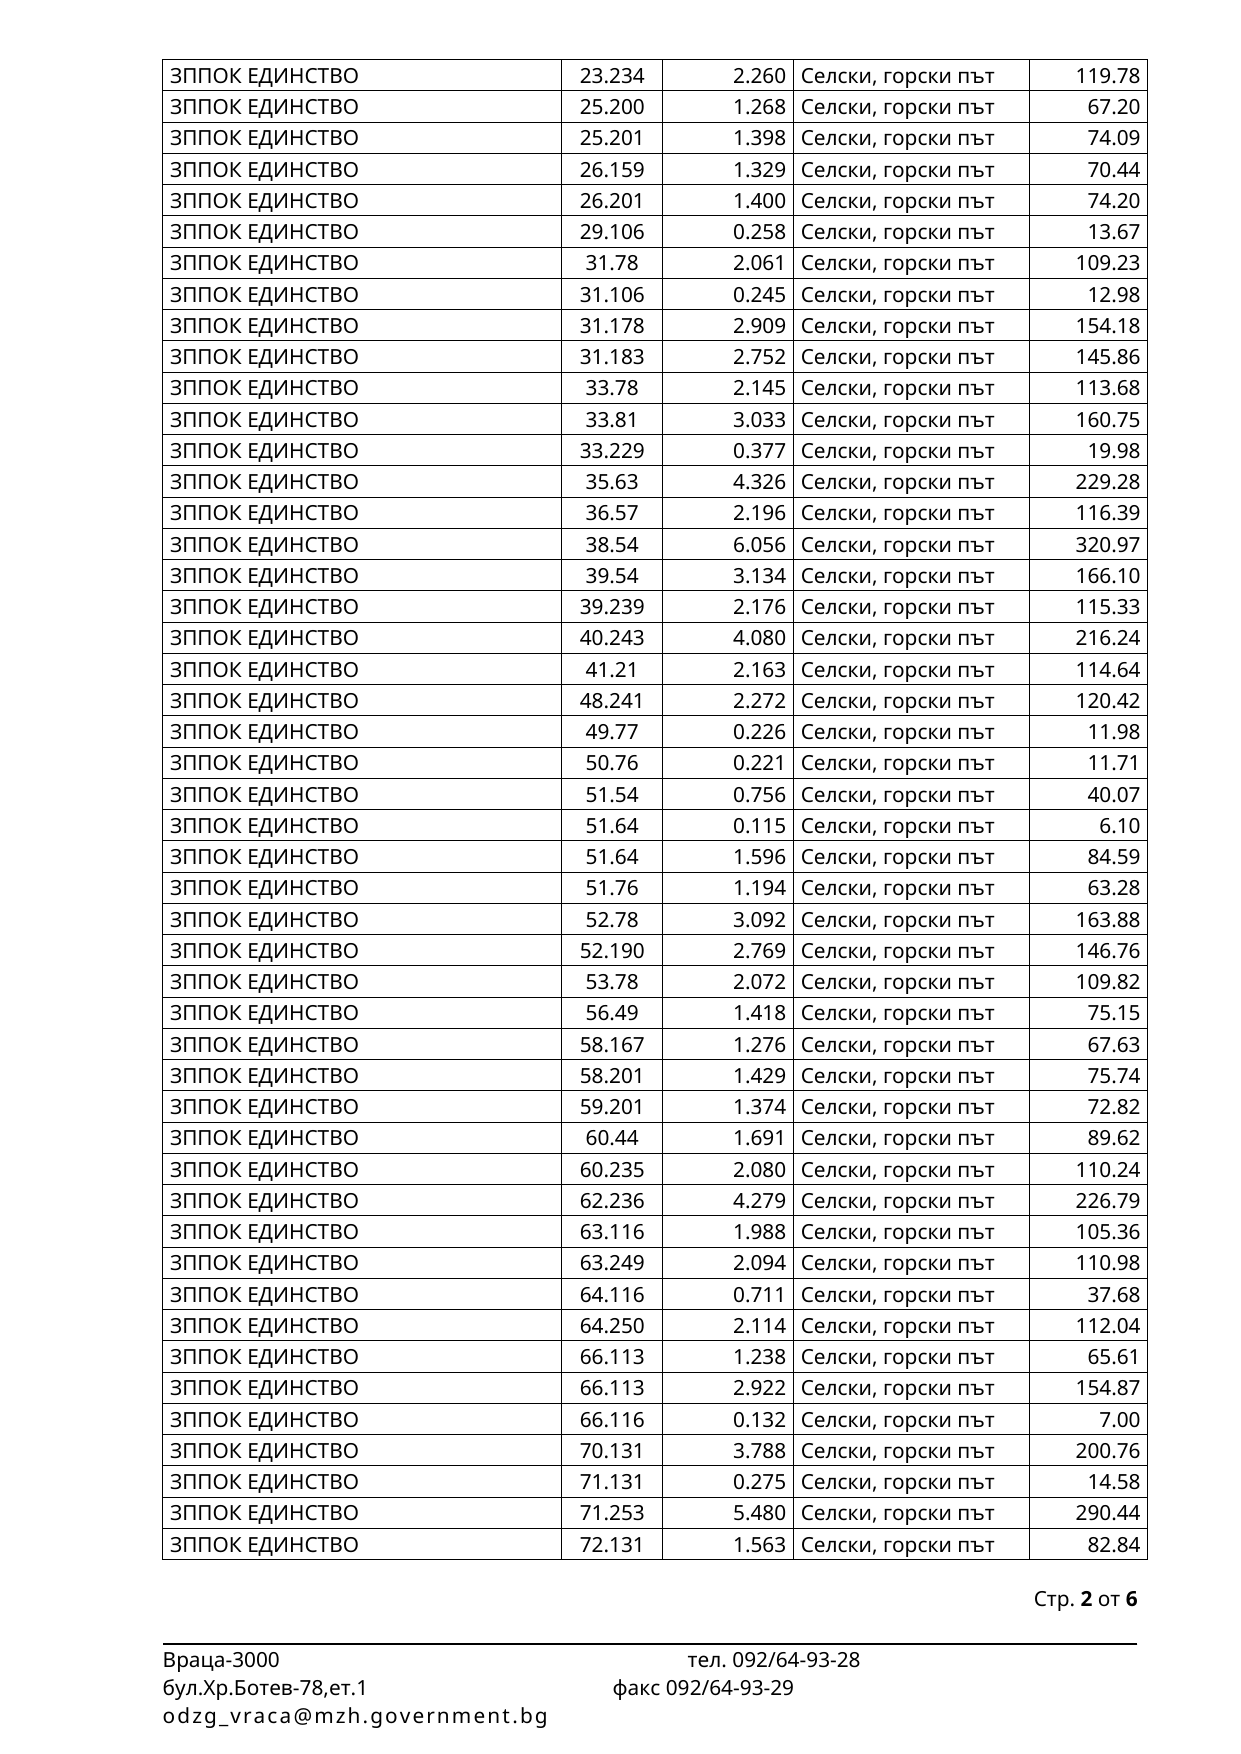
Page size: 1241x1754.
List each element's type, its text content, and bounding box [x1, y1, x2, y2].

table_cell 66.113 [562, 1341, 662, 1372]
table_cell Селски, горски път [794, 935, 1029, 965]
table_cell Селски, горски път [794, 435, 1029, 465]
table_cell ЗППОК ЕДИНСТВО [163, 373, 561, 403]
table_cell Селски, горски път [794, 404, 1029, 434]
table_cell ЗППОК ЕДИНСТВО [163, 1029, 561, 1059]
table_cell Селски, горски път [794, 216, 1029, 247]
table_cell 31.183 [562, 341, 662, 372]
table_cell ЗППОК ЕДИНСТВО [163, 310, 561, 340]
table_cell 70.131 [562, 1435, 662, 1465]
table_cell Селски, горски път [794, 373, 1029, 403]
table_cell 60.44 [562, 1123, 662, 1153]
table_cell ЗППОК ЕДИНСТВО [163, 623, 561, 653]
table_cell 154.87 [1030, 1373, 1147, 1403]
table_cell ЗППОК ЕДИНСТВО [163, 154, 561, 184]
table_cell 200.76 [1030, 1435, 1147, 1465]
table_cell 105.36 [1030, 1216, 1147, 1247]
table_cell 2.769 [663, 935, 793, 965]
table_cell 6.10 [1030, 810, 1147, 840]
table_cell 75.15 [1030, 998, 1147, 1028]
table_cell ЗППОК ЕДИНСТВО [163, 716, 561, 747]
table_cell 49.77 [562, 716, 662, 747]
table_cell 0.245 [663, 279, 793, 309]
table_cell 110.98 [1030, 1248, 1147, 1278]
table_cell 1.988 [663, 1216, 793, 1247]
table_cell 115.33 [1030, 591, 1147, 622]
table_cell ЗППОК ЕДИНСТВО [163, 498, 561, 528]
table_cell 33.81 [562, 404, 662, 434]
table_cell 65.61 [1030, 1341, 1147, 1372]
table_cell Селски, горски път [794, 1435, 1029, 1465]
table_cell 37.68 [1030, 1279, 1147, 1309]
table_cell ЗППОК ЕДИНСТВО [163, 904, 561, 934]
table_cell ЗППОК ЕДИНСТВО [163, 529, 561, 559]
table_cell 29.106 [562, 216, 662, 247]
table_cell ЗППОК ЕДИНСТВО [163, 123, 561, 153]
table_cell Селски, горски път [794, 654, 1029, 684]
table_cell 1.563 [663, 1529, 793, 1559]
table_cell 6.056 [663, 529, 793, 559]
table_cell 119.78 [1030, 60, 1147, 90]
table_cell 50.76 [562, 748, 662, 778]
table_cell Селски, горски път [794, 466, 1029, 497]
table_cell 72.131 [562, 1529, 662, 1559]
table_cell 48.241 [562, 685, 662, 715]
table_cell 53.78 [562, 966, 662, 997]
table_cell 2.114 [663, 1310, 793, 1340]
table_cell ЗППОК ЕДИНСТВО [163, 185, 561, 215]
table_cell 2.196 [663, 498, 793, 528]
table_cell 67.63 [1030, 1029, 1147, 1059]
table_cell 82.84 [1030, 1529, 1147, 1559]
table_cell 1.194 [663, 873, 793, 903]
table_cell 0.377 [663, 435, 793, 465]
table_cell 12.98 [1030, 279, 1147, 309]
table_cell 0.115 [663, 810, 793, 840]
table_cell 3.134 [663, 560, 793, 590]
table_cell 25.200 [562, 91, 662, 122]
table_cell 216.24 [1030, 623, 1147, 653]
table_cell 2.072 [663, 966, 793, 997]
table_cell 146.76 [1030, 935, 1147, 965]
table_cell 84.59 [1030, 841, 1147, 872]
table_cell 64.250 [562, 1310, 662, 1340]
table_cell 60.235 [562, 1154, 662, 1184]
table_cell Селски, горски път [794, 810, 1029, 840]
table_cell 154.18 [1030, 310, 1147, 340]
table_cell ЗППОК ЕДИНСТВО [163, 1310, 561, 1340]
table_cell 7.00 [1030, 1404, 1147, 1434]
table_cell Селски, горски път [794, 623, 1029, 653]
table_cell 66.116 [562, 1404, 662, 1434]
table_cell ЗППОК ЕДИНСТВО [163, 1404, 561, 1434]
table_cell 41.21 [562, 654, 662, 684]
table_cell Селски, горски път [794, 1341, 1029, 1372]
table_cell ЗППОК ЕДИНСТВО [163, 1279, 561, 1309]
table_cell ЗППОК ЕДИНСТВО [163, 810, 561, 840]
table_cell 0.221 [663, 748, 793, 778]
table_cell Селски, горски път [794, 1466, 1029, 1497]
table_cell 64.116 [562, 1279, 662, 1309]
table_cell 31.106 [562, 279, 662, 309]
table_cell 40.243 [562, 623, 662, 653]
table_cell 1.596 [663, 841, 793, 872]
table_cell 1.238 [663, 1341, 793, 1372]
table_cell 3.092 [663, 904, 793, 934]
table_cell Селски, горски път [794, 748, 1029, 778]
table_cell Селски, горски път [794, 498, 1029, 528]
table_cell 2.272 [663, 685, 793, 715]
table_cell ЗППОК ЕДИНСТВО [163, 248, 561, 278]
table_cell 2.176 [663, 591, 793, 622]
table_cell 59.201 [562, 1091, 662, 1122]
table_cell 67.20 [1030, 91, 1147, 122]
table_cell 2.094 [663, 1248, 793, 1278]
table_cell 11.98 [1030, 716, 1147, 747]
table_cell 4.326 [663, 466, 793, 497]
table_cell 3.033 [663, 404, 793, 434]
table_cell ЗППОК ЕДИНСТВО [163, 1373, 561, 1403]
table_cell ЗППОК ЕДИНСТВО [163, 1466, 561, 1497]
table_cell 109.82 [1030, 966, 1147, 997]
table_cell 39.239 [562, 591, 662, 622]
table_cell ЗППОК ЕДИНСТВО [163, 1185, 561, 1215]
table_cell Селски, горски път [794, 779, 1029, 809]
table_cell Селски, горски път [794, 154, 1029, 184]
table_cell 74.20 [1030, 185, 1147, 215]
table_cell Селски, горски път [794, 91, 1029, 122]
table_cell Селски, горски път [794, 185, 1029, 215]
table_cell Селски, горски път [794, 966, 1029, 997]
table_cell 2.061 [663, 248, 793, 278]
table_cell 4.279 [663, 1185, 793, 1215]
table_cell 160.75 [1030, 404, 1147, 434]
table_cell ЗППОК ЕДИНСТВО [163, 779, 561, 809]
table_cell Селски, горски път [794, 1154, 1029, 1184]
table_cell Селски, горски път [794, 1310, 1029, 1340]
table_cell 0.258 [663, 216, 793, 247]
table_cell 113.68 [1030, 373, 1147, 403]
table_cell 26.201 [562, 185, 662, 215]
table_cell Селски, горски път [794, 841, 1029, 872]
table_cell Селски, горски път [794, 1060, 1029, 1090]
table_cell Селски, горски път [794, 123, 1029, 153]
table_cell ЗППОК ЕДИНСТВО [163, 560, 561, 590]
table_cell ЗППОК ЕДИНСТВО [163, 1123, 561, 1153]
table_cell 58.201 [562, 1060, 662, 1090]
table_cell Селски, горски път [794, 279, 1029, 309]
table_cell Селски, горски път [794, 1091, 1029, 1122]
table_cell 74.09 [1030, 123, 1147, 153]
table_cell 1.374 [663, 1091, 793, 1122]
table_cell 1.400 [663, 185, 793, 215]
table_cell 3.788 [663, 1435, 793, 1465]
table_cell 2.922 [663, 1373, 793, 1403]
table_cell 19.98 [1030, 435, 1147, 465]
table_cell 109.23 [1030, 248, 1147, 278]
table_cell 51.64 [562, 841, 662, 872]
table_cell Селски, горски път [794, 248, 1029, 278]
table_cell 2.260 [663, 60, 793, 90]
table_cell Селски, горски път [794, 341, 1029, 372]
table_cell ЗППОК ЕДИНСТВО [163, 341, 561, 372]
table_cell Селски, горски път [794, 1373, 1029, 1403]
table_cell 38.54 [562, 529, 662, 559]
table_cell ЗППОК ЕДИНСТВО [163, 1216, 561, 1247]
table_cell 71.253 [562, 1498, 662, 1528]
table_cell 40.07 [1030, 779, 1147, 809]
table_cell ЗППОК ЕДИНСТВО [163, 1248, 561, 1278]
table_cell 33.78 [562, 373, 662, 403]
table_cell ЗППОК ЕДИНСТВО [163, 1529, 561, 1559]
table_cell 33.229 [562, 435, 662, 465]
table_cell ЗППОК ЕДИНСТВО [163, 873, 561, 903]
table_cell 26.159 [562, 154, 662, 184]
table_cell 163.88 [1030, 904, 1147, 934]
table_cell ЗППОК ЕДИНСТВО [163, 279, 561, 309]
table_cell Селски, горски път [794, 560, 1029, 590]
table_cell ЗППОК ЕДИНСТВО [163, 1498, 561, 1528]
table_cell 63.249 [562, 1248, 662, 1278]
table_cell 51.76 [562, 873, 662, 903]
table_cell 11.71 [1030, 748, 1147, 778]
table_cell 89.62 [1030, 1123, 1147, 1153]
table_cell 116.39 [1030, 498, 1147, 528]
table_cell ЗППОК ЕДИНСТВО [163, 966, 561, 997]
table_cell 62.236 [562, 1185, 662, 1215]
table_cell 229.28 [1030, 466, 1147, 497]
table_cell 0.711 [663, 1279, 793, 1309]
table_cell 2.909 [663, 310, 793, 340]
table_cell 1.276 [663, 1029, 793, 1059]
table_cell Селски, горски път [794, 591, 1029, 622]
table_cell ЗППОК ЕДИНСТВО [163, 591, 561, 622]
table_cell 35.63 [562, 466, 662, 497]
table_cell ЗППОК ЕДИНСТВО [163, 654, 561, 684]
table_cell ЗППОК ЕДИНСТВО [163, 685, 561, 715]
table_cell 120.42 [1030, 685, 1147, 715]
table_cell 5.480 [663, 1498, 793, 1528]
table_cell 66.113 [562, 1373, 662, 1403]
table_cell ЗППОК ЕДИНСТВО [163, 1091, 561, 1122]
table_cell Селски, горски път [794, 1216, 1029, 1247]
table_cell ЗППОК ЕДИНСТВО [163, 435, 561, 465]
table_cell 0.275 [663, 1466, 793, 1497]
table_cell ЗППОК ЕДИНСТВО [163, 91, 561, 122]
table_cell ЗППОК ЕДИНСТВО [163, 1435, 561, 1465]
table_cell ЗППОК ЕДИНСТВО [163, 466, 561, 497]
table_cell 2.080 [663, 1154, 793, 1184]
table_cell 1.268 [663, 91, 793, 122]
table_cell Селски, горски път [794, 1123, 1029, 1153]
table_cell Селски, горски път [794, 1279, 1029, 1309]
table_cell Селски, горски път [794, 1404, 1029, 1434]
table_cell 14.58 [1030, 1466, 1147, 1497]
table_cell 290.44 [1030, 1498, 1147, 1528]
table_cell ЗППОК ЕДИНСТВО [163, 1060, 561, 1090]
table_cell 31.178 [562, 310, 662, 340]
table_cell 2.163 [663, 654, 793, 684]
table_cell 110.24 [1030, 1154, 1147, 1184]
table_cell 52.190 [562, 935, 662, 965]
table_cell ЗППОК ЕДИНСТВО [163, 1154, 561, 1184]
table_cell Селски, горски път [794, 873, 1029, 903]
table_cell 2.145 [663, 373, 793, 403]
table_cell 0.756 [663, 779, 793, 809]
table_cell 166.10 [1030, 560, 1147, 590]
table_cell Селски, горски път [794, 310, 1029, 340]
table_cell 52.78 [562, 904, 662, 934]
table_cell ЗППОК ЕДИНСТВО [163, 404, 561, 434]
table_cell 36.57 [562, 498, 662, 528]
table_cell ЗППОК ЕДИНСТВО [163, 841, 561, 872]
table_cell 114.64 [1030, 654, 1147, 684]
table_cell 71.131 [562, 1466, 662, 1497]
table_cell 56.49 [562, 998, 662, 1028]
table_cell 0.226 [663, 716, 793, 747]
table_cell 51.64 [562, 810, 662, 840]
table_cell Селски, горски път [794, 716, 1029, 747]
table_cell 13.67 [1030, 216, 1147, 247]
table_cell Селски, горски път [794, 1029, 1029, 1059]
table_cell 1.429 [663, 1060, 793, 1090]
table_cell 112.04 [1030, 1310, 1147, 1340]
table_cell Селски, горски път [794, 1248, 1029, 1278]
table_cell Селски, горски път [794, 529, 1029, 559]
table_cell ЗППОК ЕДИНСТВО [163, 60, 561, 90]
table_cell ЗППОК ЕДИНСТВО [163, 748, 561, 778]
table_cell Селски, горски път [794, 904, 1029, 934]
table_cell 75.74 [1030, 1060, 1147, 1090]
table_cell 226.79 [1030, 1185, 1147, 1215]
table_cell 2.752 [663, 341, 793, 372]
table_cell 1.398 [663, 123, 793, 153]
table_cell 25.201 [562, 123, 662, 153]
table_cell 63.116 [562, 1216, 662, 1247]
table_cell 39.54 [562, 560, 662, 590]
table_cell 23.234 [562, 60, 662, 90]
table_cell Селски, горски път [794, 685, 1029, 715]
table_cell 320.97 [1030, 529, 1147, 559]
table_cell 51.54 [562, 779, 662, 809]
table_cell 1.691 [663, 1123, 793, 1153]
table_cell 72.82 [1030, 1091, 1147, 1122]
table_cell ЗППОК ЕДИНСТВО [163, 935, 561, 965]
table_cell 1.329 [663, 154, 793, 184]
table_cell Селски, горски път [794, 1498, 1029, 1528]
table_cell 58.167 [562, 1029, 662, 1059]
table_cell ЗППОК ЕДИНСТВО [163, 1341, 561, 1372]
table_cell Селски, горски път [794, 998, 1029, 1028]
table_cell ЗППОК ЕДИНСТВО [163, 998, 561, 1028]
table_cell 1.418 [663, 998, 793, 1028]
table_cell Селски, горски път [794, 60, 1029, 90]
table_cell 4.080 [663, 623, 793, 653]
table_cell 31.78 [562, 248, 662, 278]
table_cell Селски, горски път [794, 1185, 1029, 1215]
table_cell Селски, горски път [794, 1529, 1029, 1559]
table_cell 70.44 [1030, 154, 1147, 184]
table_cell 0.132 [663, 1404, 793, 1434]
table_cell 145.86 [1030, 341, 1147, 372]
table_cell 63.28 [1030, 873, 1147, 903]
table_cell ЗППОК ЕДИНСТВО [163, 216, 561, 247]
